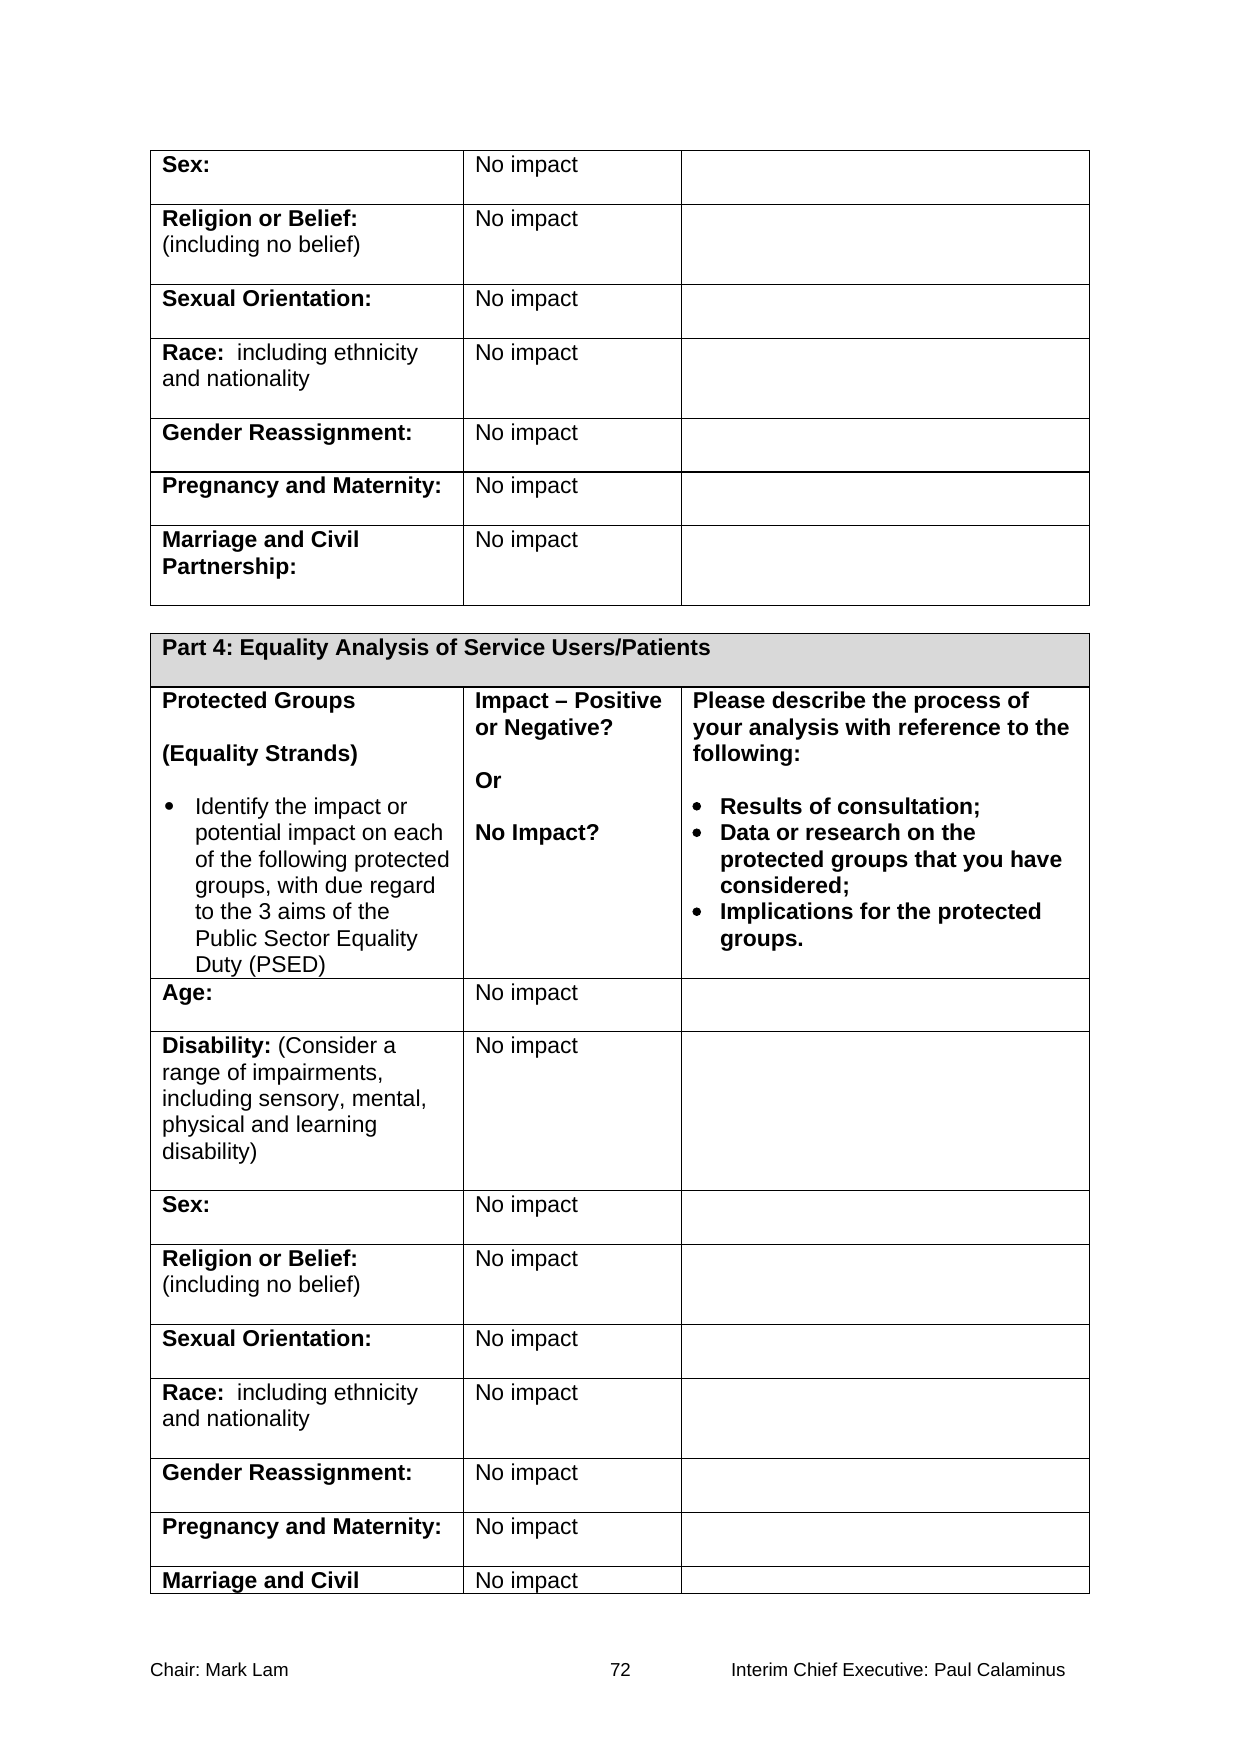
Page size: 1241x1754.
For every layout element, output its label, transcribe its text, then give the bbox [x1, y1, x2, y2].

table_cell Impact – Positive or Negative? Or No Impact? [464, 688, 681, 977]
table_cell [151, 1567, 463, 1593]
table_cell [682, 1245, 1089, 1324]
table_cell [682, 1032, 1089, 1190]
table_cell Religion or Belief: (including no belief) [151, 1245, 463, 1324]
table_cell Please describe the process of your analysis with reference to the following: Results of consultation; Data or research on the protected groups that you have considered; Implications for the protected groups. [682, 688, 1089, 977]
table_cell Marriage and Civil Partnership: [151, 526, 463, 605]
table_cell [682, 1459, 1089, 1512]
table_cell No impact [464, 1191, 681, 1244]
table_cell No impact [464, 339, 681, 418]
table_cell No impact [464, 1032, 681, 1190]
table_cell No impact [464, 419, 681, 471]
table_cell Sexual Orientation: [151, 1325, 463, 1378]
table_cell Gender Reassignment: [151, 1459, 463, 1512]
table_cell No impact [464, 526, 681, 605]
table_cell [682, 1513, 1089, 1566]
table_cell [682, 1325, 1089, 1378]
table_cell Sex: [151, 1191, 463, 1244]
table_cell No impact [464, 151, 681, 204]
table_cell [682, 285, 1089, 338]
table_cell No impact [464, 979, 681, 1031]
table_cell No impact [464, 1379, 681, 1458]
table_cell [682, 205, 1089, 284]
table_cell Race: including ethnicity and nationality [151, 339, 463, 418]
table_header Part 4: Equality Analysis of Service Users/Patients [151, 634, 1089, 686]
table_cell No impact [464, 1325, 681, 1378]
table_cell [682, 1567, 1089, 1593]
table_cell Religion or Belief: (including no belief) [151, 205, 463, 284]
table_cell Gender Reassignment: [151, 419, 463, 471]
table_cell [682, 1379, 1089, 1458]
table_cell Pregnancy and Maternity: [151, 1513, 463, 1566]
table_cell [682, 151, 1089, 204]
table_cell Sexual Orientation: [151, 285, 463, 338]
table_cell Sex: [151, 151, 463, 204]
table_cell No impact [464, 1245, 681, 1324]
table_cell No impact [464, 1513, 681, 1566]
table_cell No impact [464, 473, 681, 525]
table_cell [682, 339, 1089, 418]
table_cell No impact [464, 285, 681, 338]
table_cell No impact [464, 205, 681, 284]
table_cell Pregnancy and Maternity: [151, 473, 463, 525]
table_cell Age: [151, 979, 463, 1031]
table_cell [682, 526, 1089, 605]
table_cell [682, 1191, 1089, 1244]
table_cell No impact [464, 1459, 681, 1512]
table_cell Disability: (Consider a range of impairments, including sensory, mental, physical and learning disability) [151, 1032, 463, 1190]
table_cell [682, 473, 1089, 525]
table_cell Race: including ethnicity and nationality [151, 1379, 463, 1458]
table_cell [682, 419, 1089, 471]
table_cell No impact [464, 1567, 681, 1593]
table_cell [682, 979, 1089, 1031]
table_cell Protected Groups (Equality Strands) Identify the impact or potential impact on each of the following protected groups, with due regard to the 3 aims of the Public Sector Equality Duty (PSED) [151, 688, 463, 977]
